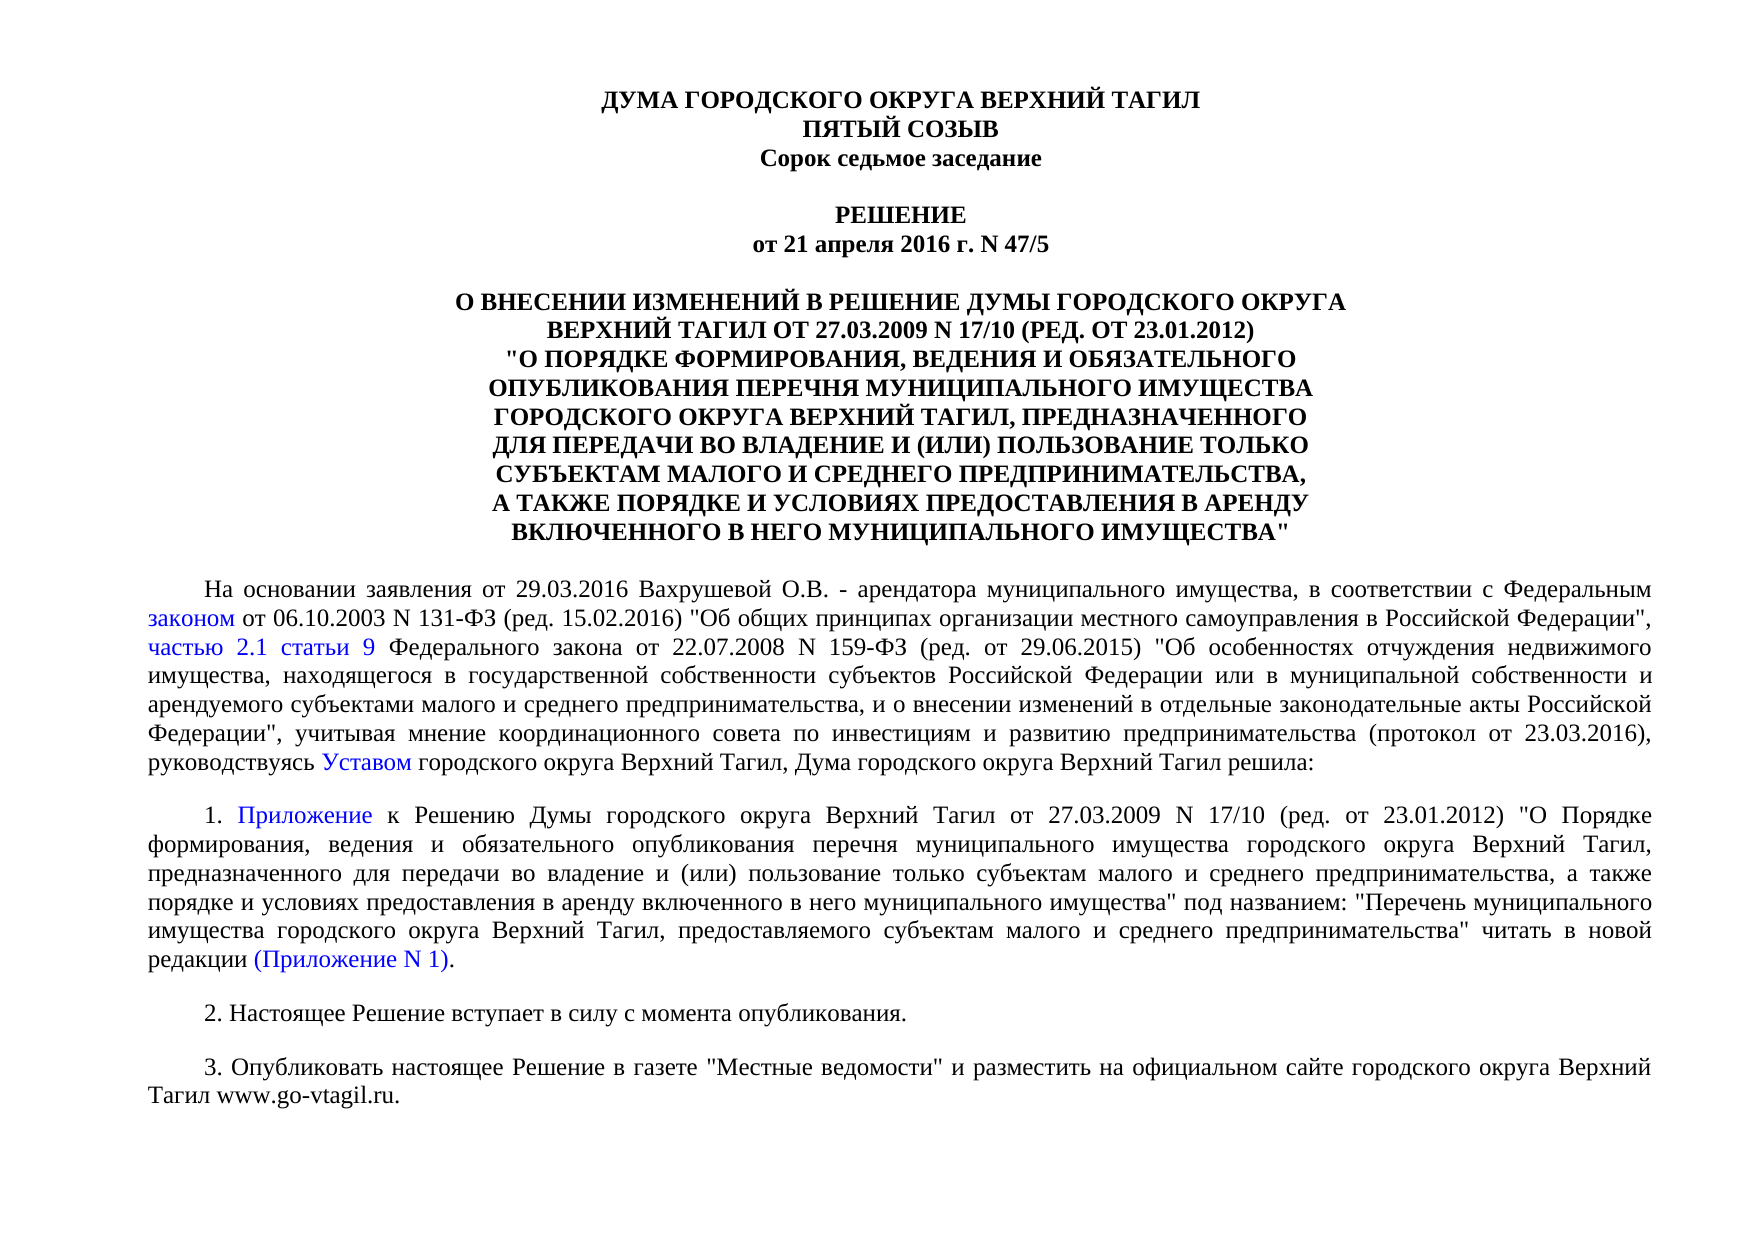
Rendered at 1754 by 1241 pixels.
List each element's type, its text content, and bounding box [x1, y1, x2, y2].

text СУБЪЕКТАМ МАЛОГО И СРЕДНЕГО ПРЕДПРИНИМАТЕЛЬСТВА, [148, 459, 1654, 488]
text ДУМА ГОРОДСКОГО ОКРУГА ВЕРХНИЙ ТАГИЛ [148, 85, 1654, 114]
text ВЕРХНИЙ ТАГИЛ ОТ 27.03.2009 N 17/10 (РЕД. ОТ 23.01.2012) [148, 315, 1654, 344]
text ГОРОДСКОГО ОКРУГА ВЕРХНИЙ ТАГИЛ, ПРЕДНАЗНАЧЕННОГО [148, 402, 1654, 430]
text 2. Настоящее Решение вступает в силу с момента опубликования. [148, 998, 1654, 1027]
text А ТАКЖЕ ПОРЯДКЕ И УСЛОВИЯХ ПРЕДОСТАВЛЕНИЯ В АРЕНДУ [148, 488, 1654, 517]
text ПЯТЫЙ СОЗЫВ [148, 114, 1654, 143]
text "О ПОРЯДКЕ ФОРМИРОВАНИЯ, ВЕДЕНИЯ И ОБЯЗАТЕЛЬНОГО [148, 344, 1654, 373]
text О ВНЕСЕНИИ ИЗМЕНЕНИЙ В РЕШЕНИЕ ДУМЫ ГОРОДСКОГО ОКРУГА [148, 287, 1654, 315]
text ДЛЯ ПЕРЕДАЧИ ВО ВЛАДЕНИЕ И (ИЛИ) ПОЛЬЗОВАНИЕ ТОЛЬКО [148, 430, 1654, 459]
text РЕШЕНИЕ [148, 200, 1654, 229]
text На основании заявления от 29.03.2016 Вахрушевой О.В. - арендатора муниципального имущества, в соответствии с Федеральным законом от 06.10.2003 N 131-ФЗ (ред. 15.02.2016) "Об общих принципах организации местного самоуправления в Российской Федерации", частью 2.1 статьи 9 Федерального закона от 22.07.2008 N 159-ФЗ (ред. от 29.06.2015) "Об особенностях отчуждения недвижимого имущества, находящегося в государственной собственности субъектов Российской Федерации или в муниципальной собственности и арендуемого субъектами малого и среднего предпринимательства, и о внесении изменений в отдельные законодательные акты Российской Федерации", учитывая мнение координационного совета по инвестициям и развитию предпринимательства (протокол от 23.03.2016), руководствуясь Уставом городского округа Верхний Тагил, Дума городского округа Верхний Тагил решила: [148, 574, 1654, 775]
text 3. Опубликовать настоящее Решение в газете "Местные ведомости" и разместить на официальном сайте городского округа Верхний Тагил www.go-vtagil.ru. [148, 1052, 1654, 1109]
text Сорок седьмое заседание [148, 143, 1654, 172]
text от 21 апреля 2016 г. N 47/5 [148, 229, 1654, 258]
text 1. Приложение к Решению Думы городского округа Верхний Тагил от 27.03.2009 N 17/10 (ред. от 23.01.2012) "О Порядке формирования, ведения и обязательного опубликования перечня муниципального имущества городского округа Верхний Тагил, предназначенного для передачи во владение и (или) пользование только субъектам малого и среднего предпринимательства, а также порядке и условиях предоставления в аренду включенного в него муниципального имущества" под названием: "Перечень муниципального имущества городского округа Верхний Тагил, предоставляемого субъектам малого и среднего предпринимательства" читать в новой редакции (Приложение N 1). [148, 800, 1654, 973]
text ВКЛЮЧЕННОГО В НЕГО МУНИЦИПАЛЬНОГО ИМУЩЕСТВА" [148, 517, 1654, 545]
text ОПУБЛИКОВАНИЯ ПЕРЕЧНЯ МУНИЦИПАЛЬНОГО ИМУЩЕСТВА [148, 373, 1654, 402]
